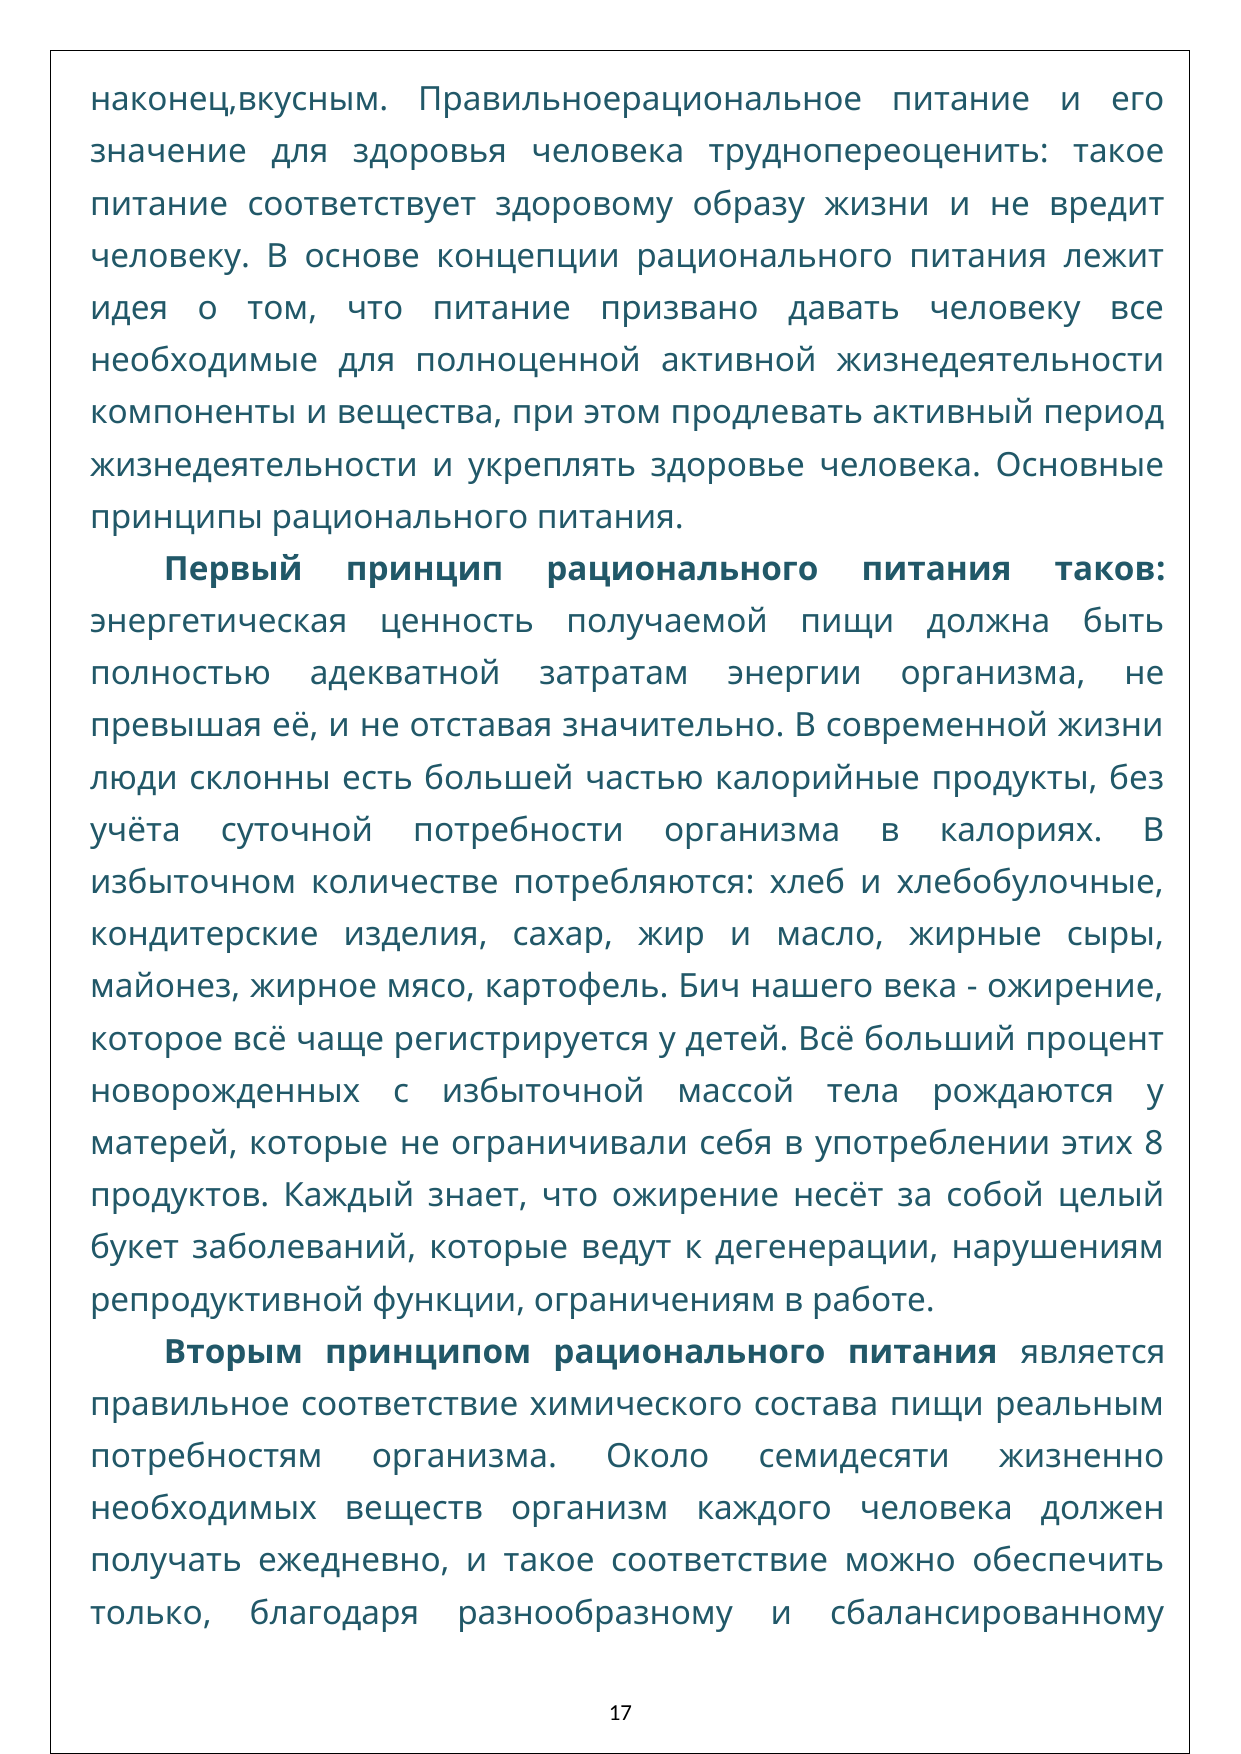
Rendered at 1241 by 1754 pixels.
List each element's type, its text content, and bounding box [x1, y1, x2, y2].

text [90, 75, 1165, 538]
text Первый принцип рационального питания таков: энергетическая ценность получаемой пищи должна быть полностью адекватной затратам энергии организма, не превышая её, и не отставая значительно. В современной жизни люди склонны есть большей частью калорийные продукты, без учёта суточной потребности организма в калориях. В избыточном количестве потребляются: хлеб и хлебобулочные, кондитерские изделия, сахар, жир и масло, жирные сыры, майонез, жирное мясо, картофель. Бич нашего века - ожирение, которое всё чаще регистрируется у детей. Всё больший процент новорожденных с избыточной массой тела рождаются у матерей, которые не ограничивали себя в употреблении этих 8 продуктов. Каждый знает, что ожирение несёт за собой целый букет заболеваний, которые ведут к дегенерации, нарушениям репродуктивной функции, ограничениям в работе. [90, 545, 1165, 1321]
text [90, 1327, 1165, 1634]
